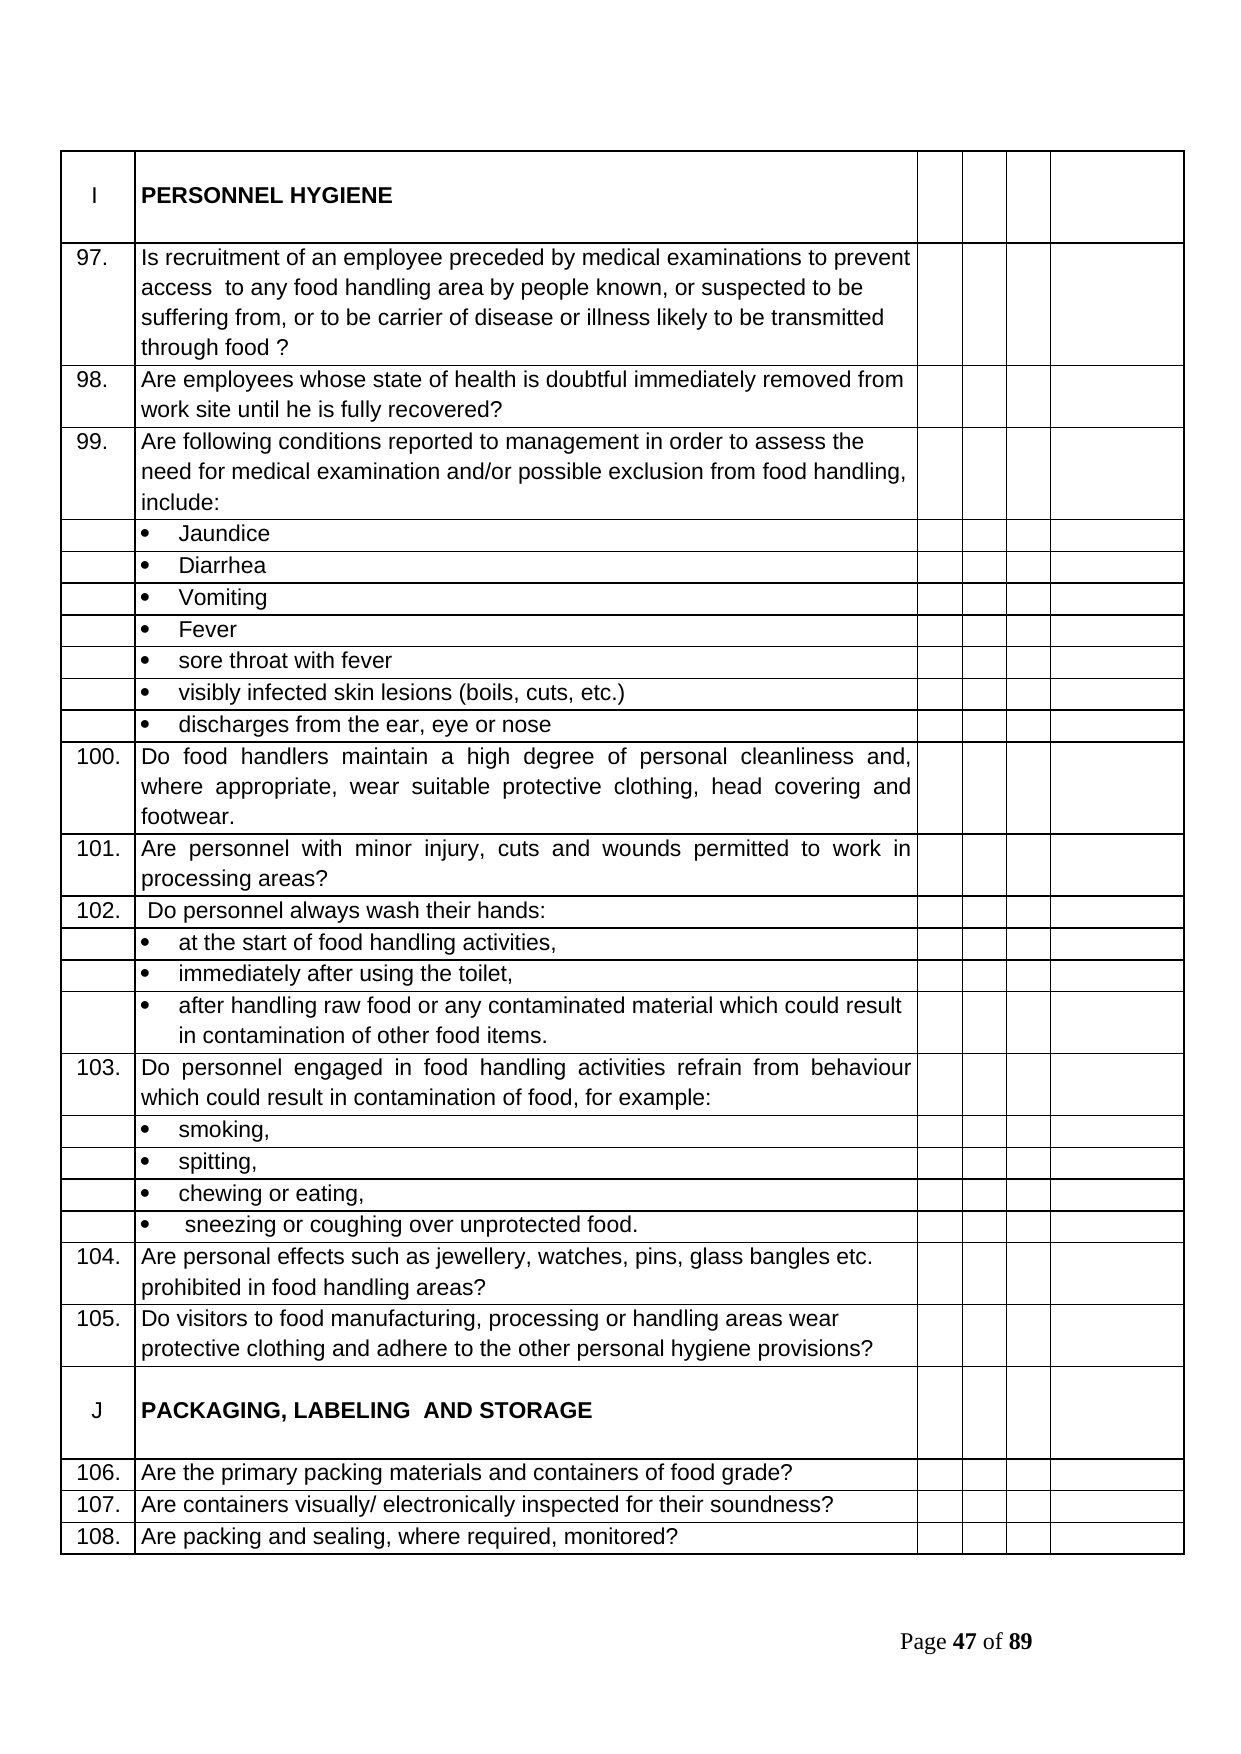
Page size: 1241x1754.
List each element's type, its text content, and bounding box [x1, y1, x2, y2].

table_cell [1051, 711, 1183, 741]
table_cell [62, 584, 134, 614]
table_cell [62, 366, 134, 427]
table_cell [1051, 1212, 1183, 1242]
table_cell [963, 1054, 1006, 1114]
table_cell [963, 152, 1006, 242]
table_cell [963, 679, 1006, 709]
table_cell [62, 1523, 134, 1553]
table_cell [1051, 929, 1183, 959]
table_cell [918, 1367, 962, 1458]
table_cell [62, 1491, 134, 1521]
table_cell [1007, 1054, 1050, 1114]
table_cell [1051, 1460, 1183, 1489]
table_cell [1051, 1116, 1183, 1146]
table_cell [918, 1116, 962, 1146]
table_cell Is recruitment of an employee preceded by medical examinations to prevent access to any food handling area by people known, or suspected to be suffering from, or to be carrier of disease or illness likely to be transmitted through food ? [136, 244, 917, 364]
table_cell [963, 1212, 1006, 1242]
table_cell [918, 1491, 962, 1521]
table_cell [1007, 1305, 1050, 1366]
table_cell Jaundice [136, 520, 917, 551]
table_cell [62, 1460, 134, 1489]
table_cell [62, 835, 134, 895]
table_cell [62, 711, 134, 741]
table_cell [1051, 897, 1183, 927]
table_cell [1007, 366, 1050, 427]
table_cell [918, 366, 962, 427]
table_cell [1007, 1523, 1050, 1553]
table_cell Do personnel engaged in food handling activities refrain from behaviour which could result in contamination of food, for example: [136, 1054, 917, 1114]
table_cell [62, 647, 134, 678]
table_cell [62, 1148, 134, 1178]
table_cell [1051, 366, 1183, 427]
table_cell [1007, 992, 1050, 1053]
table_cell [918, 961, 962, 991]
table_cell [62, 552, 134, 582]
table_cell [918, 1180, 962, 1210]
table_cell at the start of food handling activities, [136, 929, 917, 959]
table_cell [1007, 711, 1050, 741]
table_cell [918, 152, 962, 242]
table_cell [1051, 679, 1183, 709]
table_cell Are employees whose state of health is doubtful immediately removed from work site until he is fully recovered? [136, 366, 917, 427]
table_cell Are the primary packing materials and containers of food grade? [136, 1460, 917, 1489]
table_cell [1051, 152, 1183, 242]
table_cell [963, 897, 1006, 927]
table_cell [1007, 1116, 1050, 1146]
table_cell [1007, 584, 1050, 614]
table_cell [918, 929, 962, 959]
table_cell [963, 1460, 1006, 1489]
table_cell [1051, 1523, 1183, 1553]
table_cell [1051, 1491, 1183, 1521]
table_cell [62, 428, 134, 519]
table_cell [62, 1212, 134, 1242]
table_cell [918, 1148, 962, 1178]
table_cell [918, 1212, 962, 1242]
table_cell [918, 743, 962, 833]
table_cell [963, 992, 1006, 1053]
table_cell [1051, 1243, 1183, 1304]
table_cell [963, 552, 1006, 582]
table_cell [918, 584, 962, 614]
table_cell chewing or eating, [136, 1180, 917, 1210]
table_cell Are packing and sealing, where required, monitored? [136, 1523, 917, 1553]
table_cell PACKAGING, LABELING AND STORAGE [136, 1367, 917, 1458]
table_cell [963, 1148, 1006, 1178]
table_cell discharges from the ear, eye or nose [136, 711, 917, 741]
table_cell [1007, 743, 1050, 833]
table_cell [963, 711, 1006, 741]
table_cell Are containers visually/ electronically inspected for their soundness? [136, 1491, 917, 1521]
table_cell [1007, 929, 1050, 959]
table_cell [918, 711, 962, 741]
table_cell [62, 1305, 134, 1366]
table_cell [62, 1054, 134, 1114]
table_cell [918, 520, 962, 551]
table_cell [62, 679, 134, 709]
table_cell [918, 835, 962, 895]
table_cell [963, 929, 1006, 959]
table_cell visibly infected skin lesions (boils, cuts, etc.) [136, 679, 917, 709]
table_cell [1007, 679, 1050, 709]
table_cell [62, 616, 134, 646]
table_cell Diarrhea [136, 552, 917, 582]
table_cell [1007, 1243, 1050, 1304]
table_cell [1007, 1367, 1050, 1458]
table_cell [1007, 961, 1050, 991]
table_cell [62, 897, 134, 927]
table_cell [963, 835, 1006, 895]
table_cell [1051, 647, 1183, 678]
table_cell [1007, 1491, 1050, 1521]
table_cell [1007, 835, 1050, 895]
table_cell [918, 1243, 962, 1304]
table_cell [1051, 244, 1183, 364]
table_cell [963, 1367, 1006, 1458]
table_cell [963, 428, 1006, 519]
table_cell [1051, 520, 1183, 551]
table_cell [918, 1523, 962, 1553]
table_cell Are following conditions reported to management in order to assess the need for medical examination and/or possible exclusion from food handling, include: [136, 428, 917, 519]
table_cell [1007, 616, 1050, 646]
table_cell [1007, 152, 1050, 242]
table_cell [918, 1305, 962, 1366]
table_cell [918, 647, 962, 678]
table_cell [918, 1054, 962, 1114]
table_cell [1051, 552, 1183, 582]
table_cell [918, 897, 962, 927]
table_cell immediately after using the toilet, [136, 961, 917, 991]
table_cell sore throat with fever [136, 647, 917, 678]
table_cell [963, 1523, 1006, 1553]
table_cell Do visitors to food manufacturing, processing or handling areas wear protective clothing and adhere to the other personal hygiene provisions? [136, 1305, 917, 1366]
table_cell [918, 992, 962, 1053]
table_cell [918, 428, 962, 519]
table_cell [963, 1243, 1006, 1304]
table_cell [1007, 1148, 1050, 1178]
table_cell [963, 961, 1006, 991]
table_cell [62, 1243, 134, 1304]
table_cell [1051, 428, 1183, 519]
table_cell [1051, 992, 1183, 1053]
table_cell [1051, 1054, 1183, 1114]
table_cell [62, 992, 134, 1053]
table_cell spitting, [136, 1148, 917, 1178]
table_cell [1007, 1460, 1050, 1489]
table_cell [1007, 1212, 1050, 1242]
table_cell [918, 1460, 962, 1489]
table_cell [1051, 1180, 1183, 1210]
table_cell [62, 1180, 134, 1210]
table_cell [963, 366, 1006, 427]
table_cell [963, 1305, 1006, 1366]
table_cell [963, 584, 1006, 614]
table_cell [1007, 552, 1050, 582]
table_cell [62, 929, 134, 959]
table_cell [1051, 961, 1183, 991]
table_cell [1051, 1367, 1183, 1458]
table_cell [1051, 743, 1183, 833]
table_cell [1007, 897, 1050, 927]
table_cell J [62, 1367, 134, 1458]
table_cell [1051, 1305, 1183, 1366]
table_cell [1007, 428, 1050, 519]
table_cell after handling raw food or any contaminated material which could result in contamination of other food items. [136, 992, 917, 1053]
table_cell [1007, 1180, 1050, 1210]
table_cell [62, 743, 134, 833]
table_cell sneezing or coughing over unprotected food. [136, 1212, 917, 1242]
table_cell [62, 244, 134, 364]
table_cell [963, 1116, 1006, 1146]
table_cell [963, 520, 1006, 551]
table_cell [1051, 1148, 1183, 1178]
table_cell Do food handlers maintain a high degree of personal cleanliness and, where appropriate, wear suitable protective clothing, head covering and footwear. [136, 743, 917, 833]
table_cell [963, 244, 1006, 364]
table_cell [1051, 835, 1183, 895]
table_cell [62, 961, 134, 991]
table_cell [1051, 584, 1183, 614]
table_cell PERSONNEL HYGIENE [136, 152, 917, 242]
table_cell [963, 647, 1006, 678]
table_cell [1007, 244, 1050, 364]
table_cell Are personal effects such as jewellery, watches, pins, glass bangles etc. prohibited in food handling areas? [136, 1243, 917, 1304]
table_cell [1007, 520, 1050, 551]
table_cell [62, 520, 134, 551]
table_cell Vomiting [136, 584, 917, 614]
table_cell [918, 552, 962, 582]
table_cell [963, 1180, 1006, 1210]
table_cell [963, 743, 1006, 833]
table_cell smoking, [136, 1116, 917, 1146]
table_cell Are personnel with minor injury, cuts and wounds permitted to work in processing areas? [136, 835, 917, 895]
table_cell [918, 616, 962, 646]
table_cell [963, 1491, 1006, 1521]
table_cell I [62, 152, 134, 242]
table_cell [918, 679, 962, 709]
table_cell [1007, 647, 1050, 678]
table_cell [1051, 616, 1183, 646]
table_cell [963, 616, 1006, 646]
table_cell Do personnel always wash their hands: [136, 897, 917, 927]
table_cell [918, 244, 962, 364]
table_cell [62, 1116, 134, 1146]
table_cell Fever [136, 616, 917, 646]
